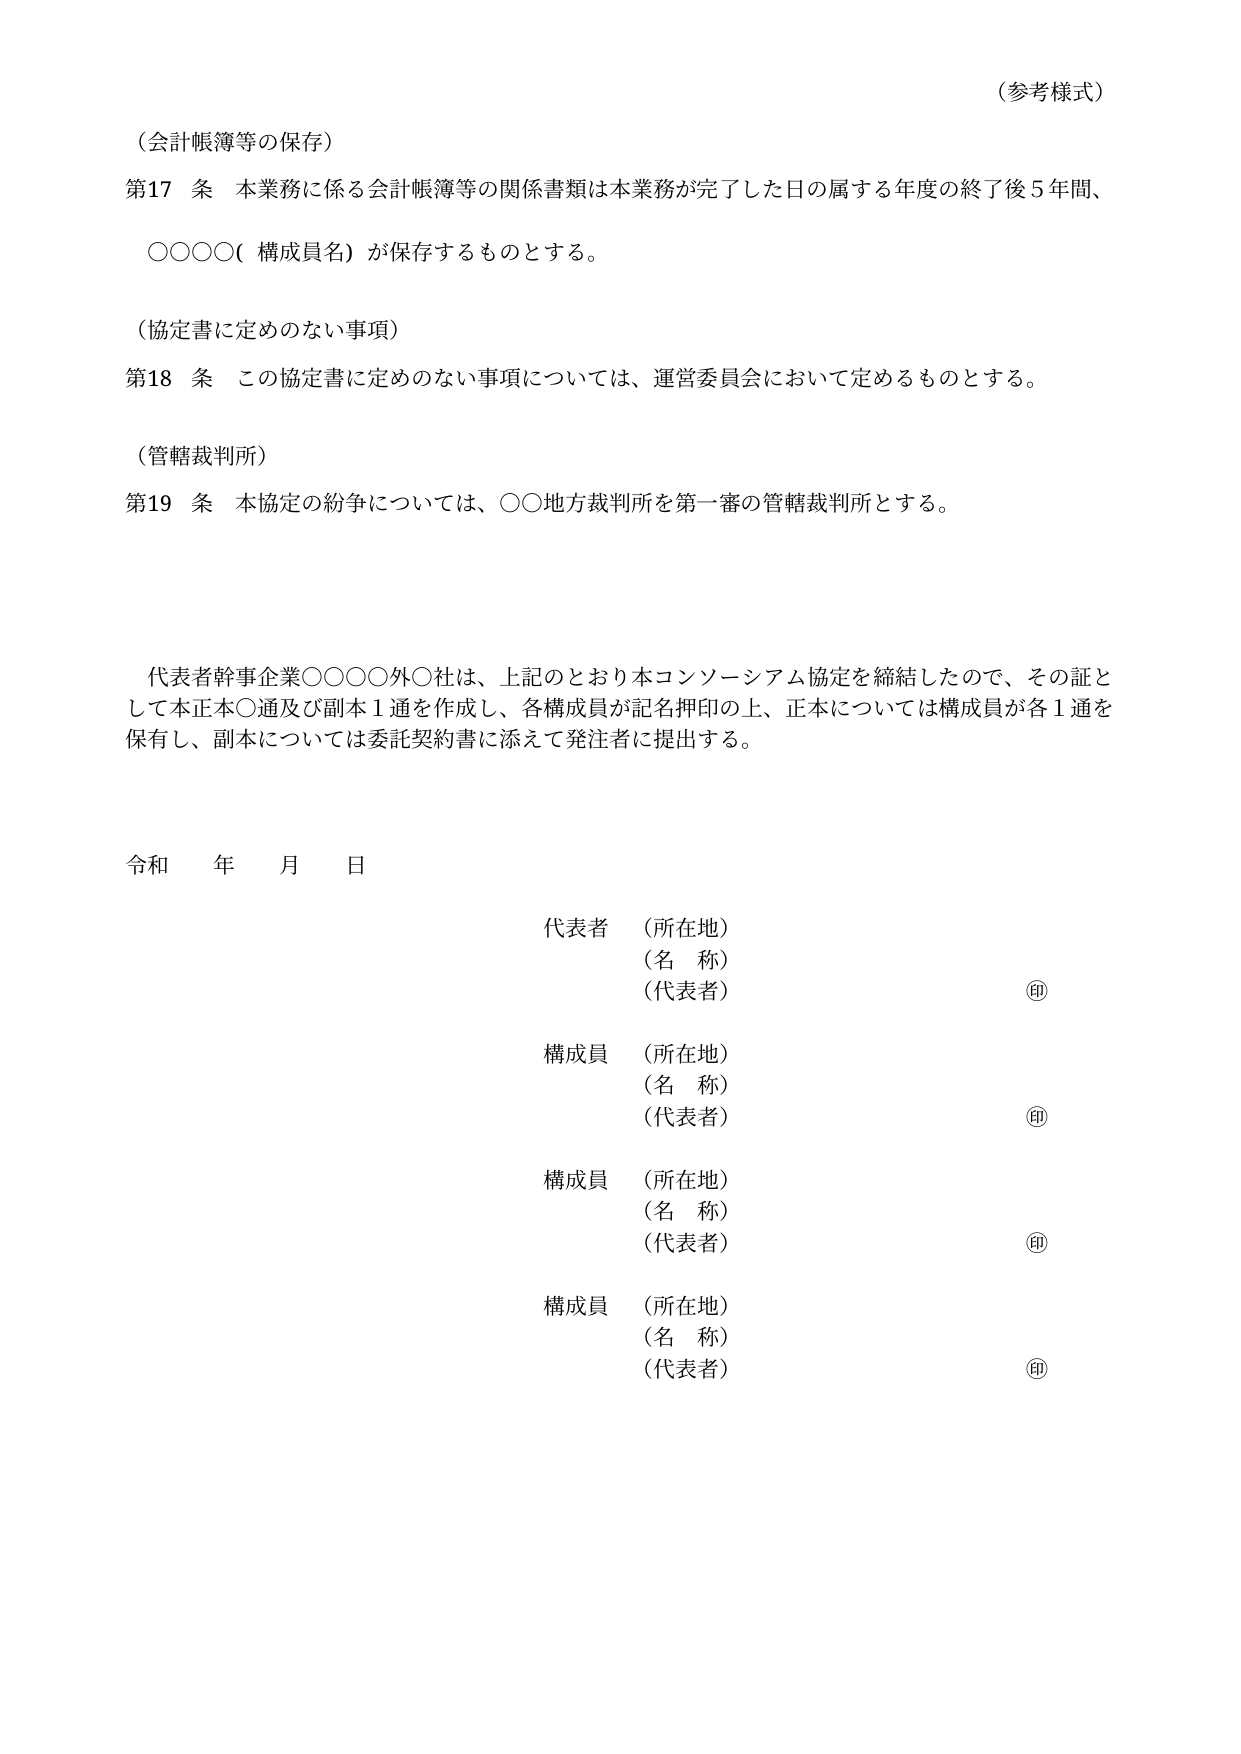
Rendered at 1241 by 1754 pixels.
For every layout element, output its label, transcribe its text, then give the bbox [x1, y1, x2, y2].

text 構成員 （所在地） [126, 1037, 1114, 1069]
text 第17条 本業務に係る会計帳簿等の関係書類は本業務が完了した日の属する年度の終了後５年間、○○○○(構成員名)が保存するものとする。 [126, 156, 1114, 282]
text 第18条 この協定書に定めのない事項については、運営委員会において定めるものとする。 [126, 345, 1114, 408]
text （名 称） [126, 1320, 1114, 1352]
text （名 称） [126, 1069, 1114, 1100]
text 構成員 （所在地） [126, 1163, 1114, 1194]
text （代表者） ㊞ [126, 974, 1114, 1006]
text （代表者） ㊞ [126, 1352, 1114, 1383]
text 代表者幹事企業○○○○外○社は、上記のとおり本コンソーシアム協定を締結したので、その証として本正本○通及び副本１通を作成し、各構成員が記名押印の上、正本については構成員が各１通を保有し、副本については委託契約書に添えて発注者に提出する。 [126, 660, 1114, 754]
text 構成員 （所在地） [126, 1289, 1114, 1320]
text （代表者） ㊞ [126, 1226, 1114, 1257]
text 代表者 （所在地） [126, 911, 1114, 943]
text （名 称） [126, 1194, 1114, 1226]
text （管轄裁判所） [126, 439, 1114, 471]
text （協定書に定めのない事項） [126, 314, 1114, 345]
text （会計帳簿等の保存） [126, 125, 1114, 156]
text （代表者） ㊞ [126, 1100, 1114, 1132]
text 令和 年 月 日 [126, 848, 1114, 880]
text 第19条 本協定の紛争については、○○地方裁判所を第一審の管轄裁判所とする。 [126, 471, 1114, 534]
text （名 称） [126, 943, 1114, 974]
